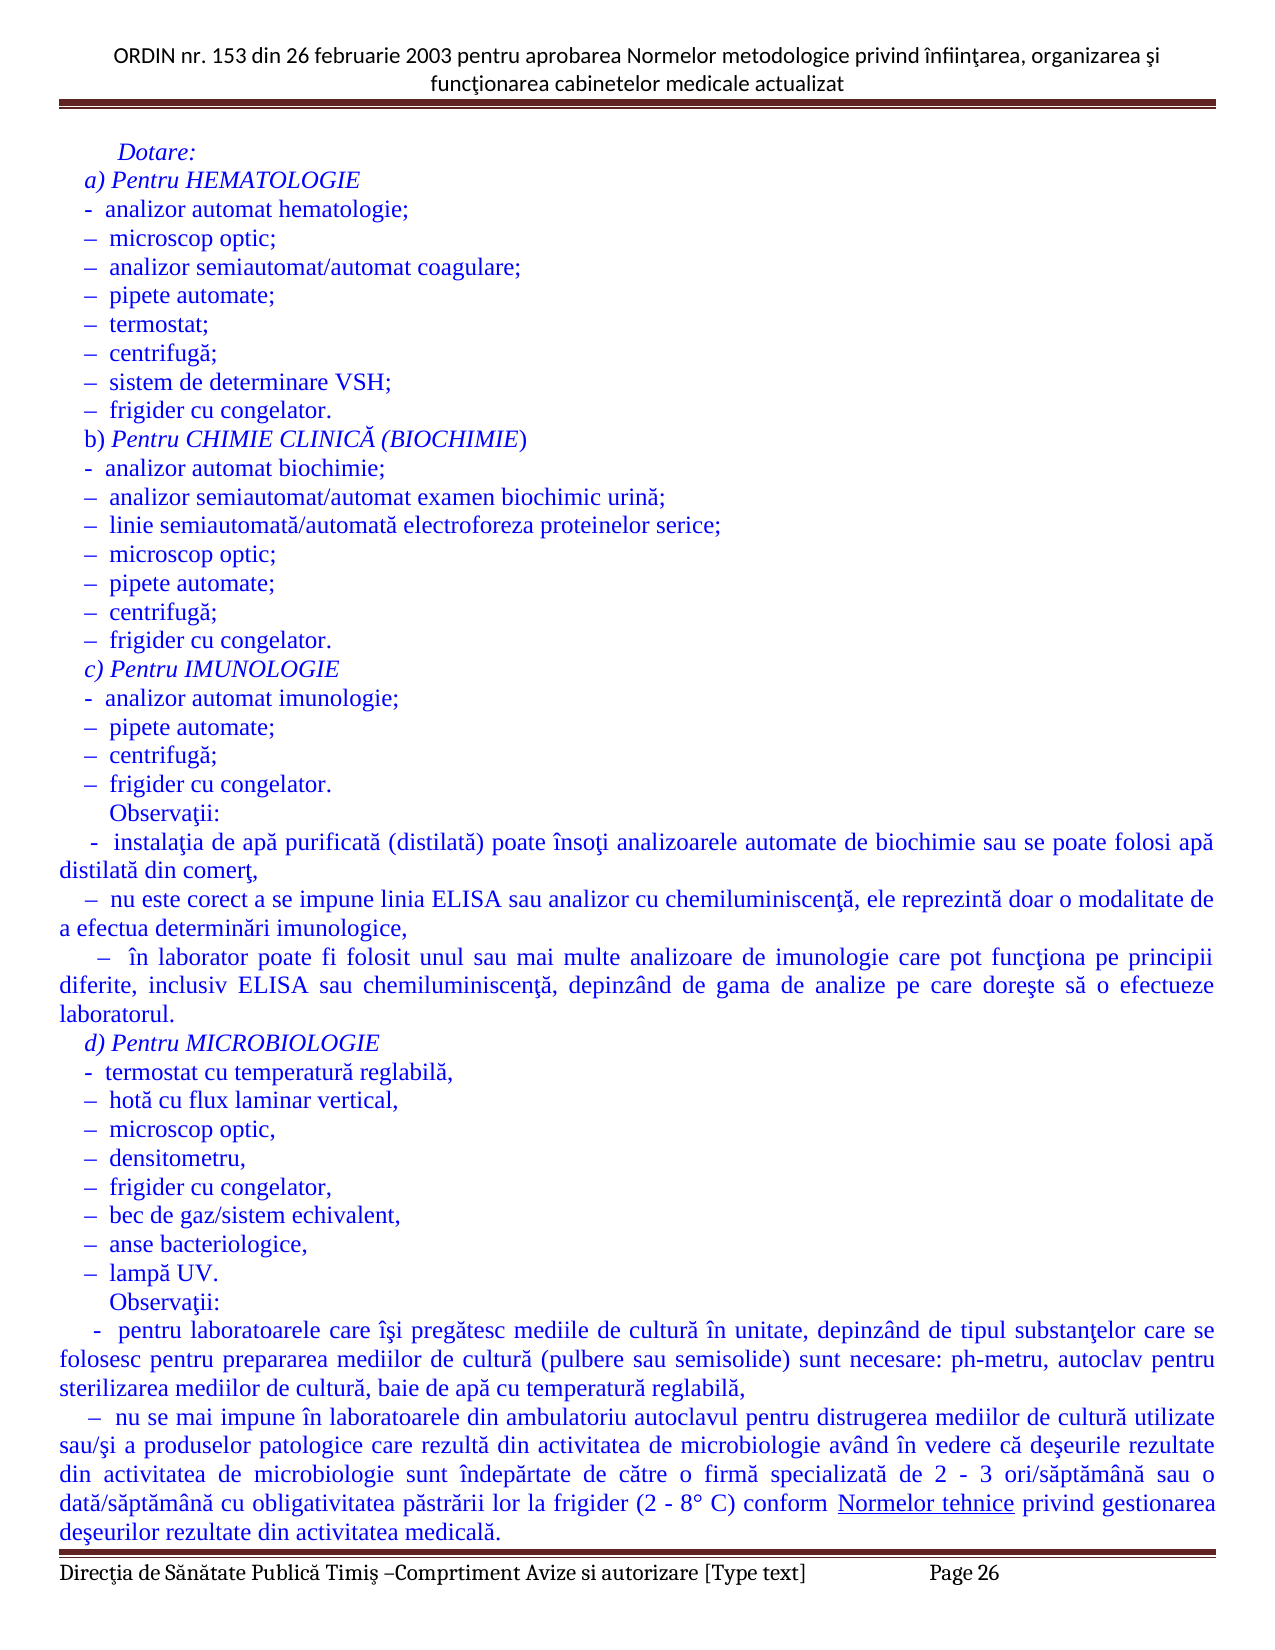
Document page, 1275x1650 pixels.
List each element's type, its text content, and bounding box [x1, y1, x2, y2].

text – în laborator poate fi folosit unul sau mai multe analizoare de imunologie care pot funcţiona pe principii diferite, inclusiv ELISA sau chemiluminiscenţă, depinzând de gama de analize pe care doreşte să o efectueze laboratorul. [59, 942, 1216, 1028]
text Observaţii: [59, 798, 1216, 827]
text – frigider cu congelator. [59, 396, 1216, 424]
text – frigider cu congelator. [59, 626, 1216, 654]
text – microscop optic, [59, 1114, 1216, 1143]
text – analizor semiautomat/automat coagulare; [59, 252, 1216, 281]
text Observaţii: [59, 1287, 1216, 1316]
text c) Pentru IMUNOLOGIE [59, 654, 1216, 683]
text – centrifugă; [59, 338, 1216, 367]
text – hotă cu flux laminar vertical, [59, 1086, 1216, 1114]
text – densitometru, [59, 1143, 1216, 1172]
text – centrifugă; [59, 597, 1216, 626]
text – centrifugă; [59, 741, 1216, 769]
text – microscop optic; [59, 223, 1216, 252]
text - analizor automat imunologie; [59, 683, 1216, 712]
text – analizor semiautomat/automat examen biochimic urină; [59, 482, 1216, 511]
text - analizor automat hematologie; [59, 194, 1216, 223]
text – linie semiautomată/automată electroforeza proteinelor serice; [59, 511, 1216, 539]
text d) Pentru MICROBIOLOGIE [59, 1028, 1216, 1057]
text – lampă UV. [59, 1258, 1216, 1287]
text – nu se mai impune în laboratoarele din ambulatoriu autoclavul pentru distrugerea mediilor de cultură utilizate sau/şi a produselor patologice care rezultă din activitatea de microbiologie având în vedere că deşeurile rezultate din activitatea de microbiologie sunt îndepărtate de către o firmă specializată de 2 - 3 ori/săptămână sau o dată/săptămână cu obligativitatea păstrării lor la frigider (2 - 8° C) conform <LLNK 12012 1226 501204 1 16>Normelor tehnice privind gestionarea deşeurilor rezultate din activitatea medicală. [59, 1402, 1216, 1546]
text a) Pentru HEMATOLOGIE [59, 166, 1216, 194]
text - pentru laboratoarele care îşi pregătesc mediile de cultură în unitate, depinzând de tipul substanţelor care se folosesc pentru prepararea mediilor de cultură (pulbere sau semisolide) sunt necesare: ph-metru, autoclav pentru sterilizarea mediilor de cultură, baie de apă cu temperatură reglabilă, [59, 1316, 1216, 1402]
text Dotare: [59, 137, 1216, 166]
text b) Pentru CHIMIE CLINICĂ (BIOCHIMIE) [59, 424, 1216, 453]
text – pipete automate; [59, 712, 1216, 741]
text – nu este corect a se impune linia ELISA sau analizor cu chemiluminiscenţă, ele reprezintă doar o modalitate de a efectua determinări imunologice, [59, 884, 1216, 942]
text – frigider cu congelator. [59, 769, 1216, 798]
text – microscop optic; [59, 539, 1216, 568]
text – pipete automate; [59, 281, 1216, 309]
text – bec de gaz/sistem echivalent, [59, 1201, 1216, 1229]
text – pipete automate; [59, 568, 1216, 597]
text – termostat; [59, 309, 1216, 338]
text - instalaţia de apă purificată (distilată) poate însoţi analizoarele automate de biochimie sau se poate folosi apă distilată din comerţ, [59, 827, 1216, 884]
text - analizor automat biochimie; [59, 453, 1216, 482]
text – anse bacteriologice, [59, 1229, 1216, 1258]
text – sistem de determinare VSH; [59, 367, 1216, 396]
text – frigider cu congelator, [59, 1172, 1216, 1201]
text - termostat cu temperatură reglabilă, [59, 1057, 1216, 1086]
